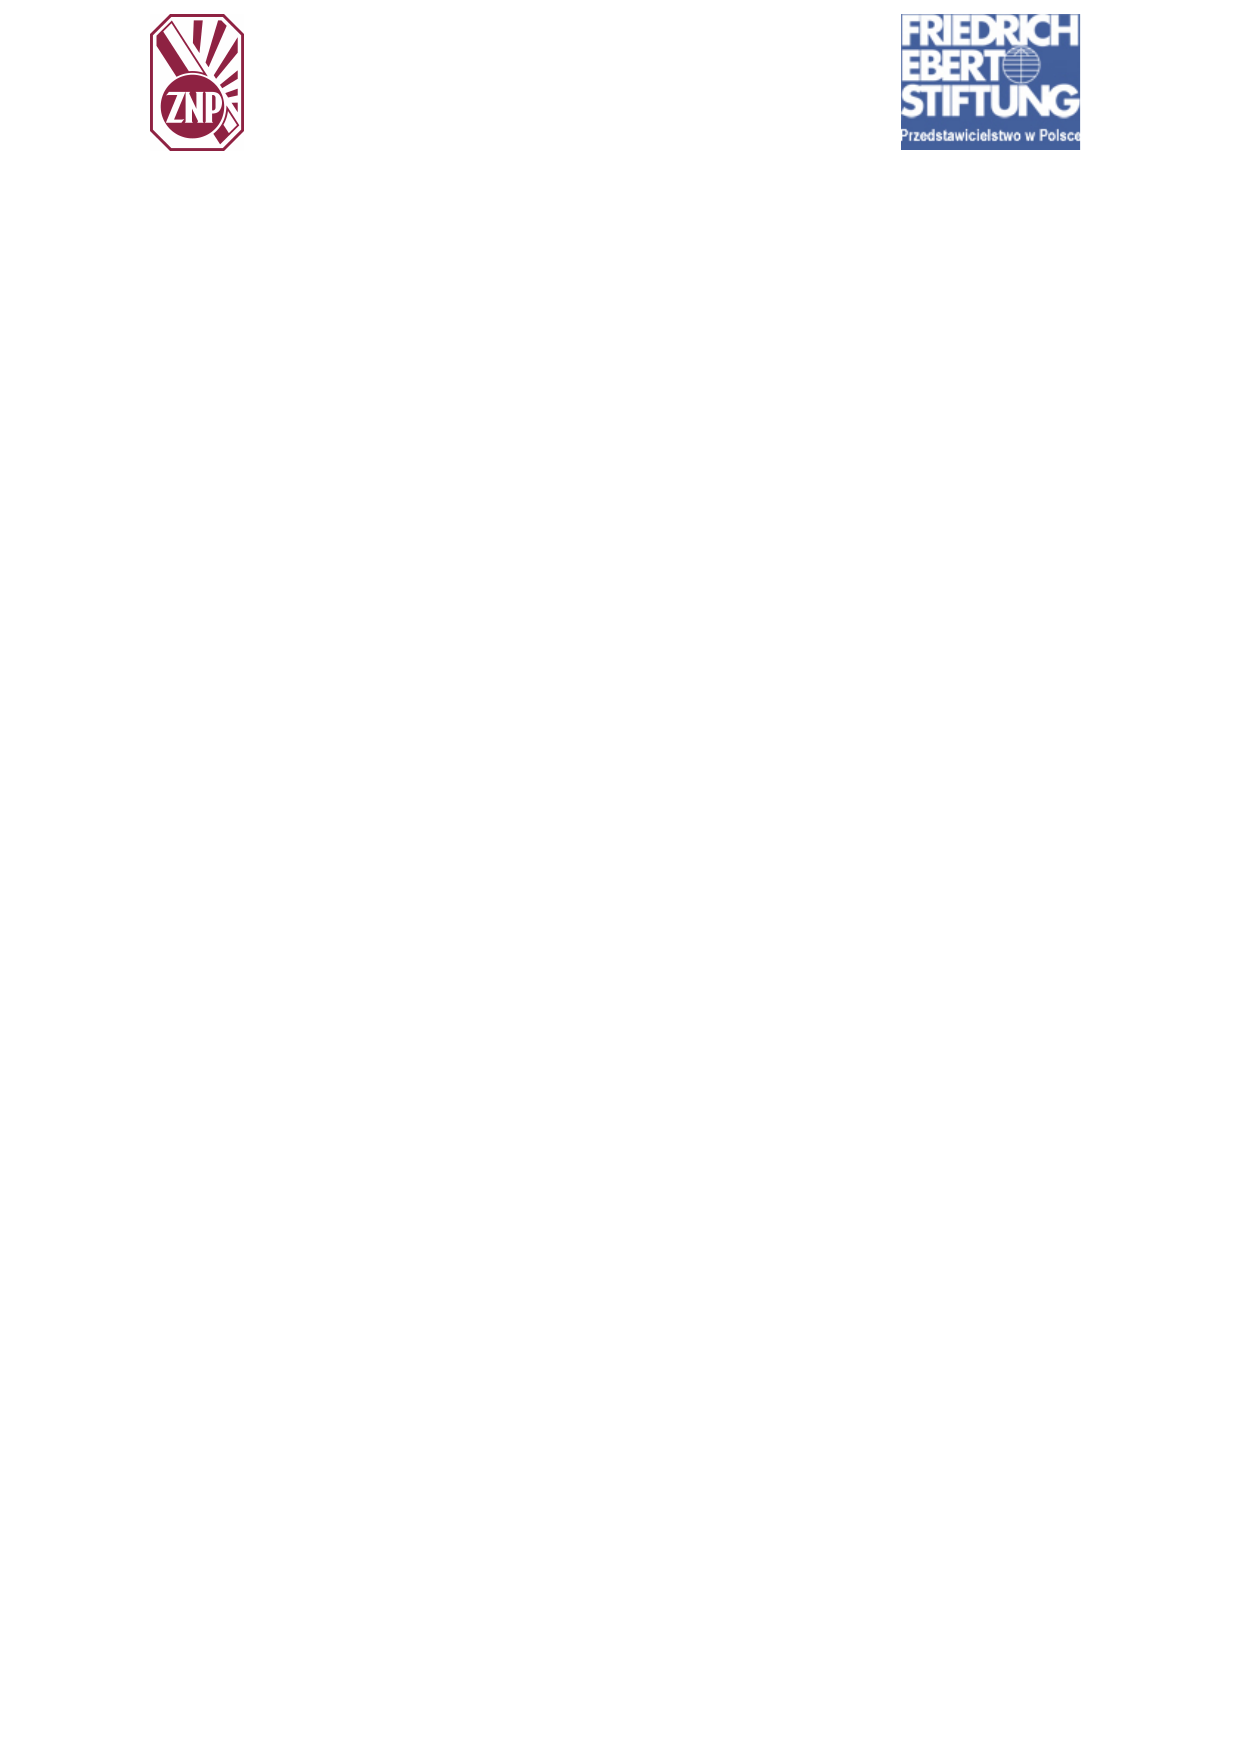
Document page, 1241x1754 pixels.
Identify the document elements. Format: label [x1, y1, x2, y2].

picture [150, 14, 244, 151]
picture [901, 14, 1081, 150]
